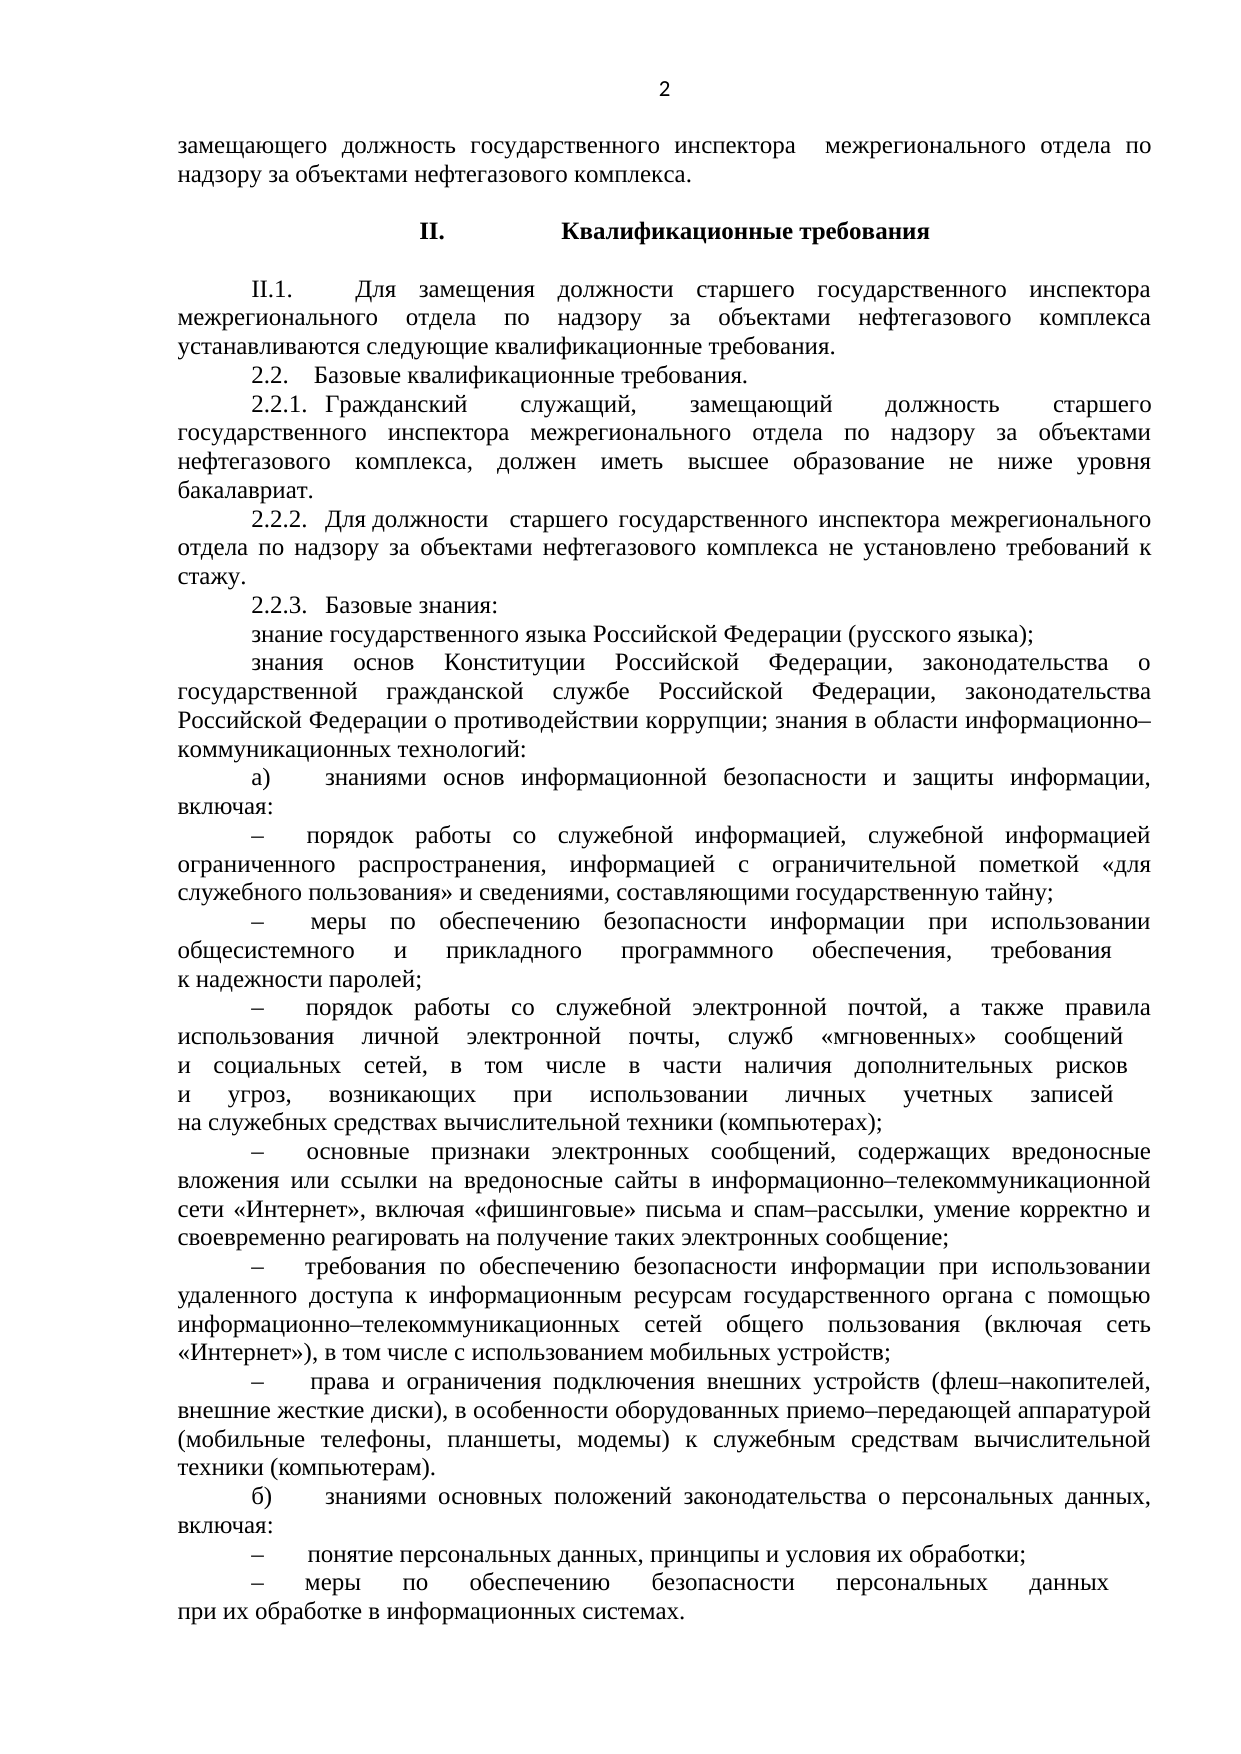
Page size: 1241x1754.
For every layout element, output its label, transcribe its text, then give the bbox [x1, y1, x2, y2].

text знание государственного языка Российской Федерации (русского языка); [177, 619, 1152, 647]
text знания основ Конституции Российской Федерации, законодательства о государственной гражданской службе Российской Федерации, законодательства Российской Федерации о противодействии коррупции; знания в области информационно–коммуникационных технологий: [177, 647, 1152, 762]
list Квалификационные требования [177, 216, 1152, 245]
list Для замещения должности старшего государственного инспектора межрегионального отдела по надзору за объектами нефтегазового комплекса устанавливаются следующие квалификационные требования. [177, 274, 1152, 360]
text 2.2. Базовые квалификационные требования. [251, 360, 1152, 389]
text – порядок работы со служебной электронной почтой, а также правила использования личной электронной почты, служб «мгновенных» сообщений и социальных сетей, в том числе в части наличия дополнительных рисков и угроз, возникающих при использовании личных учетных записей на служебных средствах вычислительной техники (компьютерах); [177, 992, 1152, 1136]
text – меры по обеспечению безопасности информации при использовании общесистемного и прикладного программного обеспечения, требования к надежности паролей; [177, 906, 1152, 992]
text 2.2.3. Базовые знания: [177, 590, 1152, 619]
text 2.2.2. Для должности старшего государственного инспектора межрегионального отдела по надзору за объектами нефтегазового комплекса не установлено требований к стажу. [177, 504, 1152, 590]
text – порядок работы со служебной информацией, служебной информацией ограниченного распространения, информацией с ограничительной пометкой «для служебного пользования» и сведениями, составляющими государственную тайну; [177, 820, 1152, 906]
text – права и ограничения подключения внешних устройств (флеш–накопителей, внешние жесткие диски), в особенности оборудованных приемо–передающей аппаратурой (мобильные телефоны, планшеты, модемы) к служебным средствам вычислительной техники (компьютерам). [177, 1366, 1152, 1481]
text – требования по обеспечению безопасности информации при использовании удаленного доступа к информационным ресурсам государственного органа с помощью информационно–телекоммуникационных сетей общего пользования (включая сеть «Интернет»), в том числе с использованием мобильных устройств; [177, 1251, 1152, 1366]
text б) знаниями основных положений законодательства о персональных данных, включая: [177, 1481, 1152, 1539]
text 2.2.1. Гражданский служащий, замещающий должность старшего государственного инспектора межрегионального отдела по надзору за объектами нефтегазового комплекса, должен иметь высшее образование не ниже уровня бакалавриат. [177, 389, 1152, 504]
text – меры по обеспечению безопасности персональных данных при их обработке в информационных системах. [177, 1567, 1152, 1625]
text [177, 130, 1152, 187]
text – основные признаки электронных сообщений, содержащих вредоносные вложения или ссылки на вредоносные сайты в информационно–телекоммуникационной сети «Интернет», включая «фишинговые» письма и спам–рассылки, умение корректно и своевременно реагировать на получение таких электронных сообщение; [177, 1136, 1152, 1251]
text – понятие персональных данных, принципы и условия их обработки; [177, 1539, 1152, 1567]
text а) знаниями основ информационной безопасности и защиты информации, включая: [177, 762, 1152, 820]
